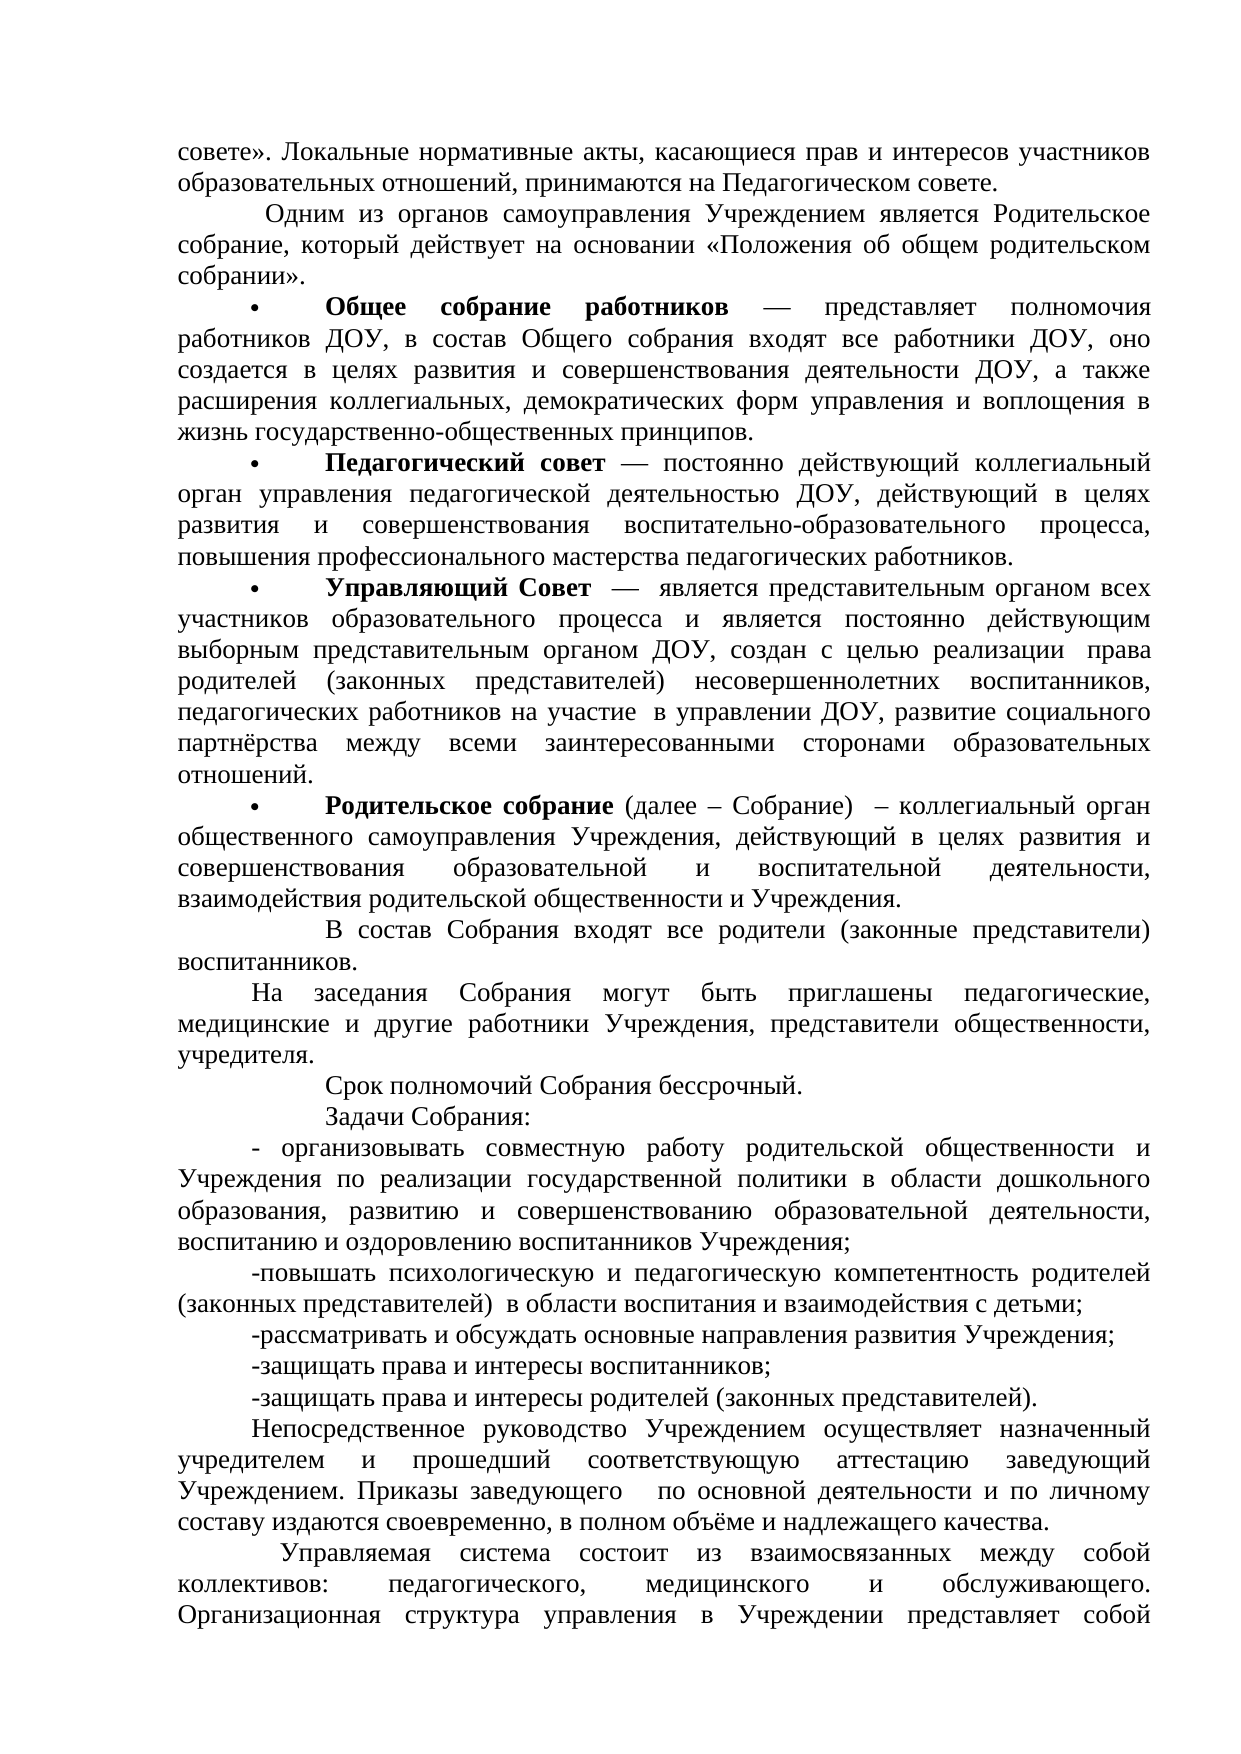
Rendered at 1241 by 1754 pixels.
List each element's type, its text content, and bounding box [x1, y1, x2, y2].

text На заседания Собрания могут быть приглашены педагогические, медицинские и другие работники Учреждения, представители общественности, учредителя. [177, 976, 1152, 1069]
text Непосредственное руководство Учреждением осуществляет назначенный учредителем и прошедший соответствующую аттестацию заведующий Учреждением. Приказы заведующего по основной деятельности и по личному составу издаются своевременно, в полном объёме и надлежащего качества. [177, 1412, 1152, 1536]
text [177, 135, 1152, 197]
list Управляющий Совет — является представительным органом всех участников образовательного процесса и является постоянно действующим выборным представительным органом ДОУ, создан с целью реализации права родителей (законных представителей) несовершеннолетних воспитанников, педагогических работников на участие в управлении ДОУ, развитие социального партнёрства между всеми заинтересованными сторонами образовательных отношений. [177, 571, 1152, 789]
text -защищать права и интересы воспитанников; [177, 1349, 1152, 1381]
text - организовывать совместную работу родительской общественности и Учреждения по реализации государственной политики в области дошкольного образования, развитию и совершенствованию образовательной деятельности, воспитанию и оздоровлению воспитанников Учреждения; [177, 1131, 1152, 1256]
text Задачи Собрания: [177, 1100, 1152, 1131]
list Педагогический совет — постоянно действующий коллегиальный орган управления педагогической деятельностью ДОУ, действующий в целях развития и совершенствования воспитательно-образовательного процесса, повышения профессионального мастерства педагогических работников. [177, 446, 1152, 571]
text В состав Собрания входят все родители (законные представители) воспитанников. [177, 913, 1152, 976]
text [177, 1536, 1152, 1630]
text Одним из органов самоуправления Учреждением является Родительское собрание, который действует на основании «Положения об общем родительском собрании». [177, 197, 1152, 291]
text -повышать психологическую и педагогическую компетентность родителей (законных представителей) в области воспитания и взаимодействия с детьми; [177, 1256, 1152, 1318]
text Срок полномочий Собрания бессрочный. [177, 1069, 1152, 1100]
text -защищать права и интересы родителей (законных представителей). [177, 1381, 1152, 1412]
list Общее собрание работников — представляет полномочия работников ДОУ, в состав Общего собрания входят все работники ДОУ, оно создается в целях развития и совершенствования деятельности ДОУ, а также расширения коллегиальных, демократических форм управления и воплощения в жизнь государственно-общественных принципов. [177, 291, 1152, 446]
text -рассматривать и обсуждать основные направления развития Учреждения; [177, 1318, 1152, 1349]
list Родительское собрание (далее – Собрание) – коллегиальный орган общественного самоуправления Учреждения, действующий в целях развития и совершенствования образовательной и воспитательной деятельности, взаимодействия родительской общественности и Учреждения. [177, 789, 1152, 913]
